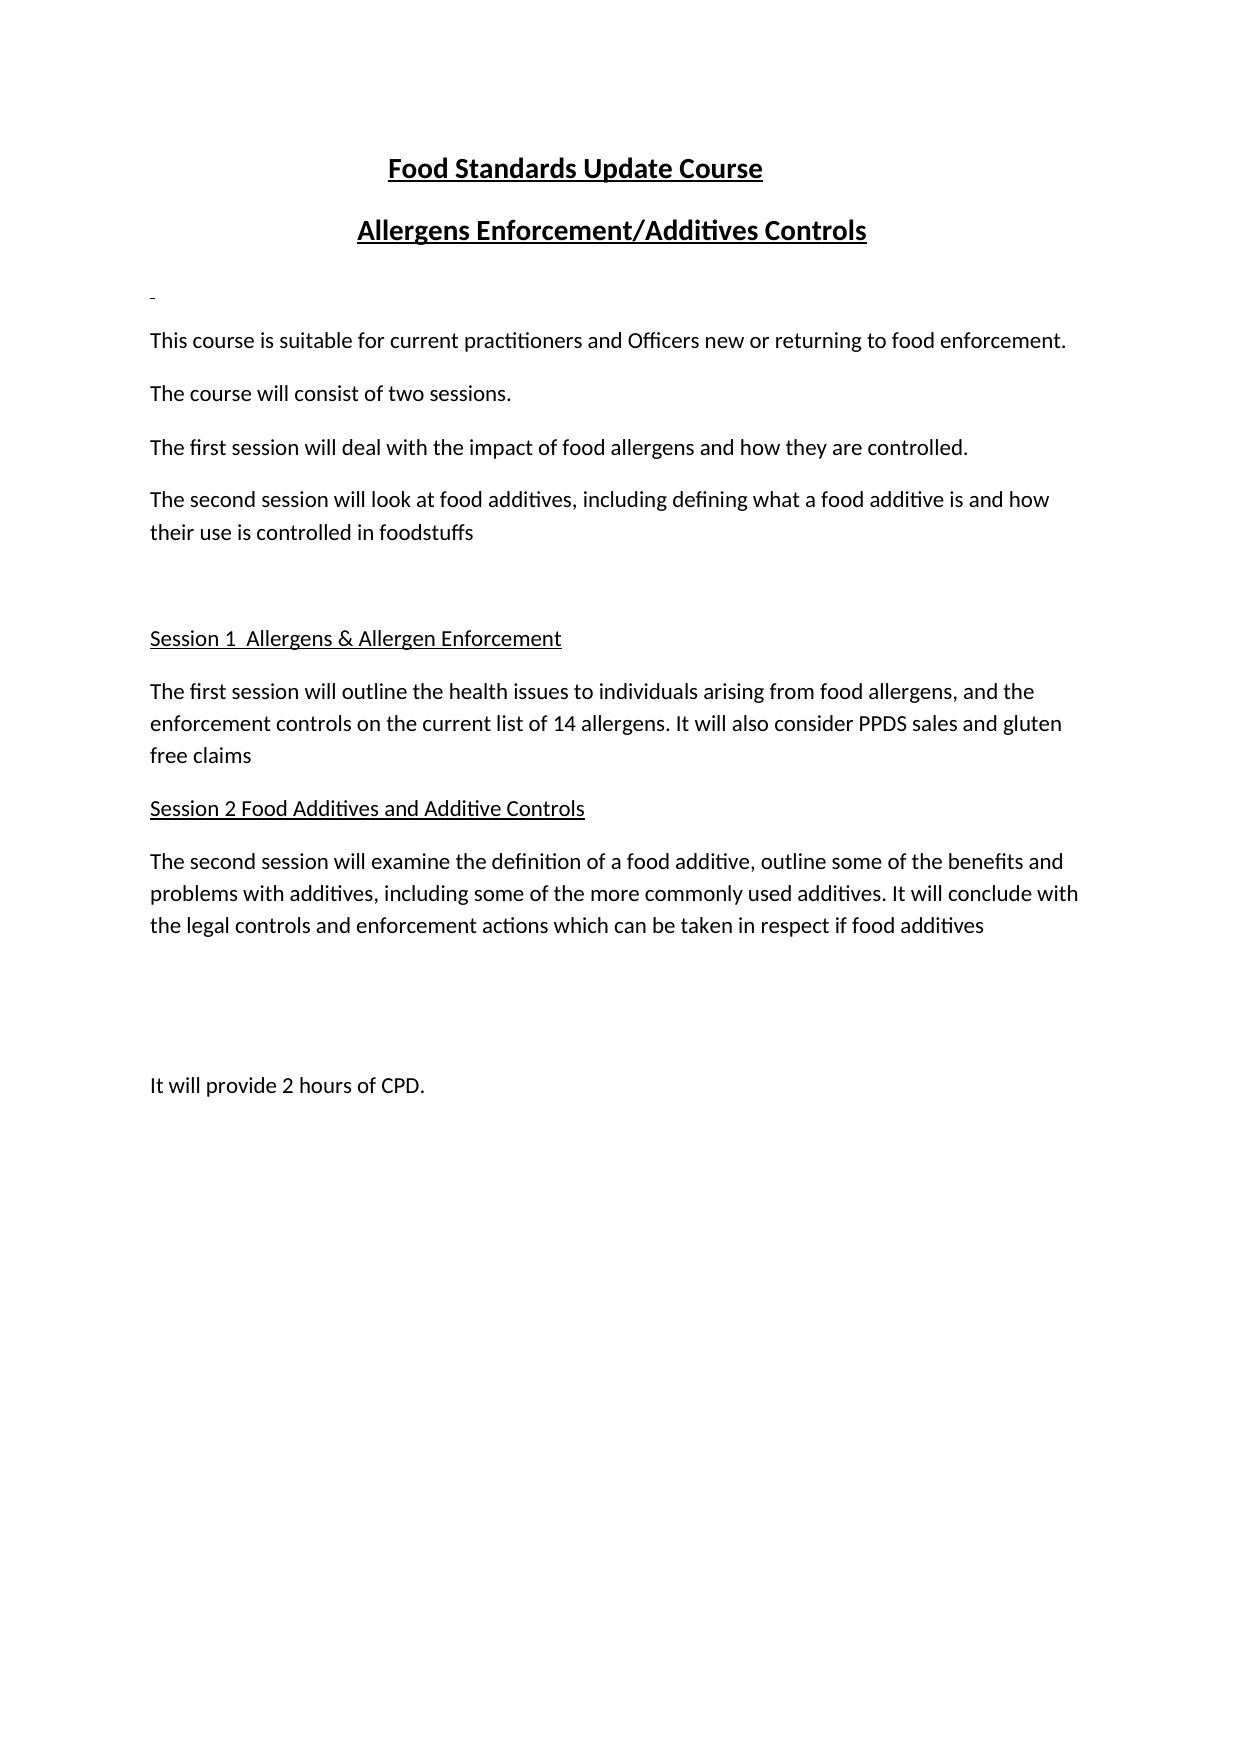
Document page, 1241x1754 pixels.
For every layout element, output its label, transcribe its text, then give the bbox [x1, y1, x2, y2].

text Food Standards Update Course [150, 150, 1090, 186]
text The first session will deal with the impact of food allergens and how they are controlled. [150, 433, 1090, 461]
text Session 1 Allergens & Allergen Enforcement [150, 624, 1090, 652]
text The second session will look at food additives, including defining what a food additive is and how their use is controlled in foodstuffs [150, 486, 1090, 546]
text Session 2 Food Additives and Additive Controls [150, 794, 1090, 822]
text Allergens Enforcement/Additives Controls [150, 212, 1090, 247]
text The second session will examine the definition of a food additive, outline some of the benefits and problems with additives, including some of the more commonly used additives. It will conclude with the legal controls and enforcement actions which can be taken in respect if food additives [150, 847, 1090, 940]
text The first session will outline the health issues to individuals arising from food allergens, and the enforcement controls on the current list of 14 allergens. It will also consider PPDS sales and gluten free claims [150, 677, 1090, 769]
text The course will consist of two sessions. [150, 379, 1090, 408]
text It will provide 2 hours of CPD. [150, 1071, 1090, 1099]
text This course is suitable for current practitioners and Officers new or returning to food enforcement. [150, 327, 1090, 354]
